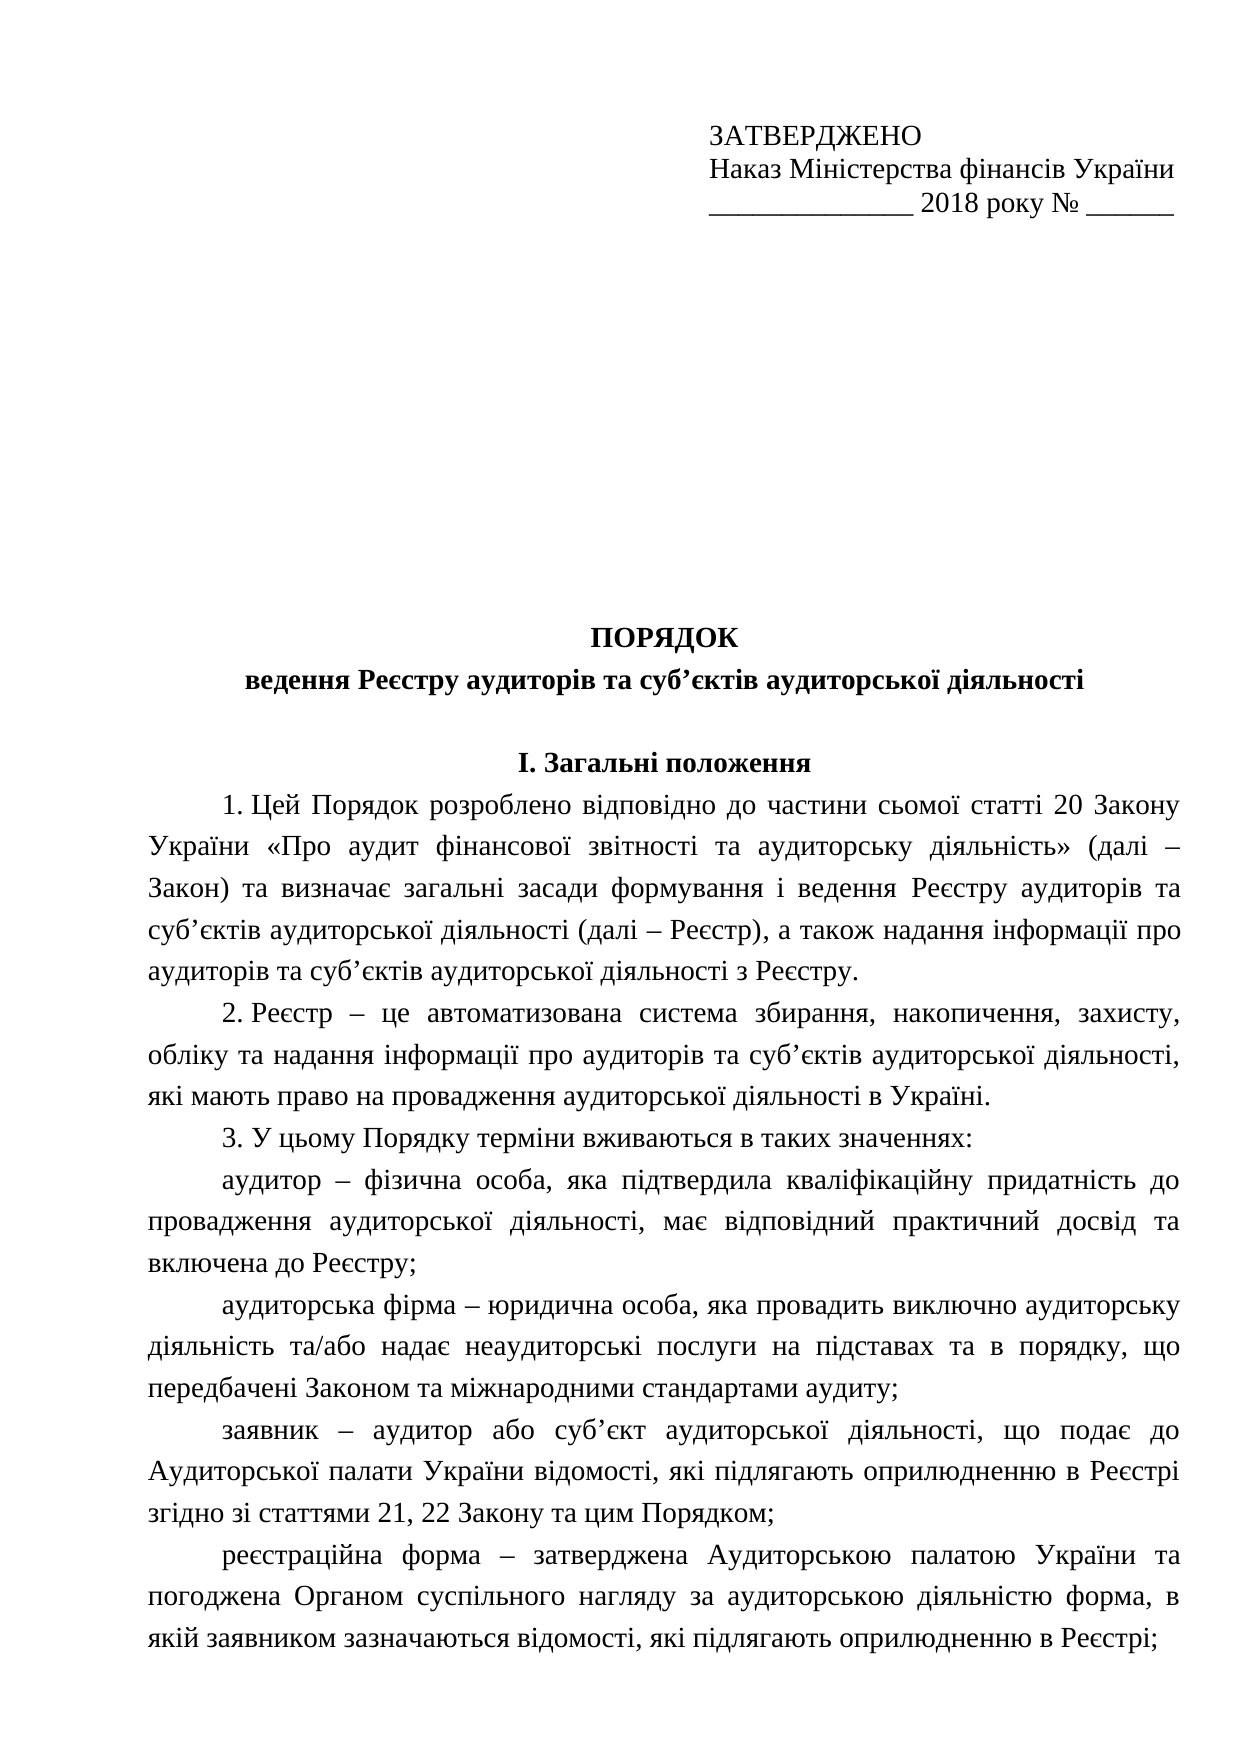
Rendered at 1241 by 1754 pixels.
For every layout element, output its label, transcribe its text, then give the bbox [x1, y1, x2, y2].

text аудитор – фізична особа, яка підтвердила кваліфікаційну придатність до провадження аудиторської діяльності, має відповідний практичний досвід та включена до Реєстру; [148, 1156, 1181, 1281]
text ______________ 2018 року № ______ [709, 185, 1181, 219]
text I. Загальні положення [148, 739, 1181, 781]
text аудиторська фірма – юридична особа, яка провадить виключно аудиторську діяльність та/або надає неаудиторські послуги на підставах та в порядку, що передбачені Законом та міжнародними стандартами аудиту; [148, 1281, 1181, 1406]
text 2. Реєстр – це автоматизована система збирання, накопичення, захисту, обліку та надання інформації про аудиторів та суб’єктів аудиторської діяльності, які мають право на провадження аудиторської діяльності в Україні. [148, 989, 1181, 1114]
text заявник – аудитор або суб’єкт аудиторської діяльності, що подає до Аудиторської палати України відомості, які підлягають оприлюдненню в Реєстрі згідно зі статтями 21, 22 Закону та цим Порядком; [148, 1406, 1181, 1531]
text ПОРЯДОК [148, 614, 1181, 656]
text реєстраційна форма – затверджена Аудиторською палатою України та погоджена Органом суспільного нагляду за аудиторською діяльністю форма, в якій заявником зазначаються відомості, які підлягають оприлюдненню в Реєстрі; [148, 1531, 1181, 1656]
text ведення Реєстру аудиторів та суб’єктів аудиторської діяльності [148, 656, 1181, 697]
text Наказ Міністерства фінансів України [709, 152, 1181, 185]
text 3. У цьому Порядку терміни вживаються в таких значеннях: [148, 1114, 1181, 1156]
text ЗАТВЕРДЖЕНО [709, 118, 1181, 152]
text 1. Цей Порядок розроблено відповідно до частини сьомої статті 20 Закону України «Про аудит фінансової звітності та аудиторську діяльність» (далі – Закон) та визначає загальні засади формування і ведення Реєстру аудиторів та суб’єктів аудиторської діяльності (далі – Реєстр), а також надання інформації про аудиторів та суб’єктів аудиторської діяльності з Реєстру. [148, 781, 1181, 989]
